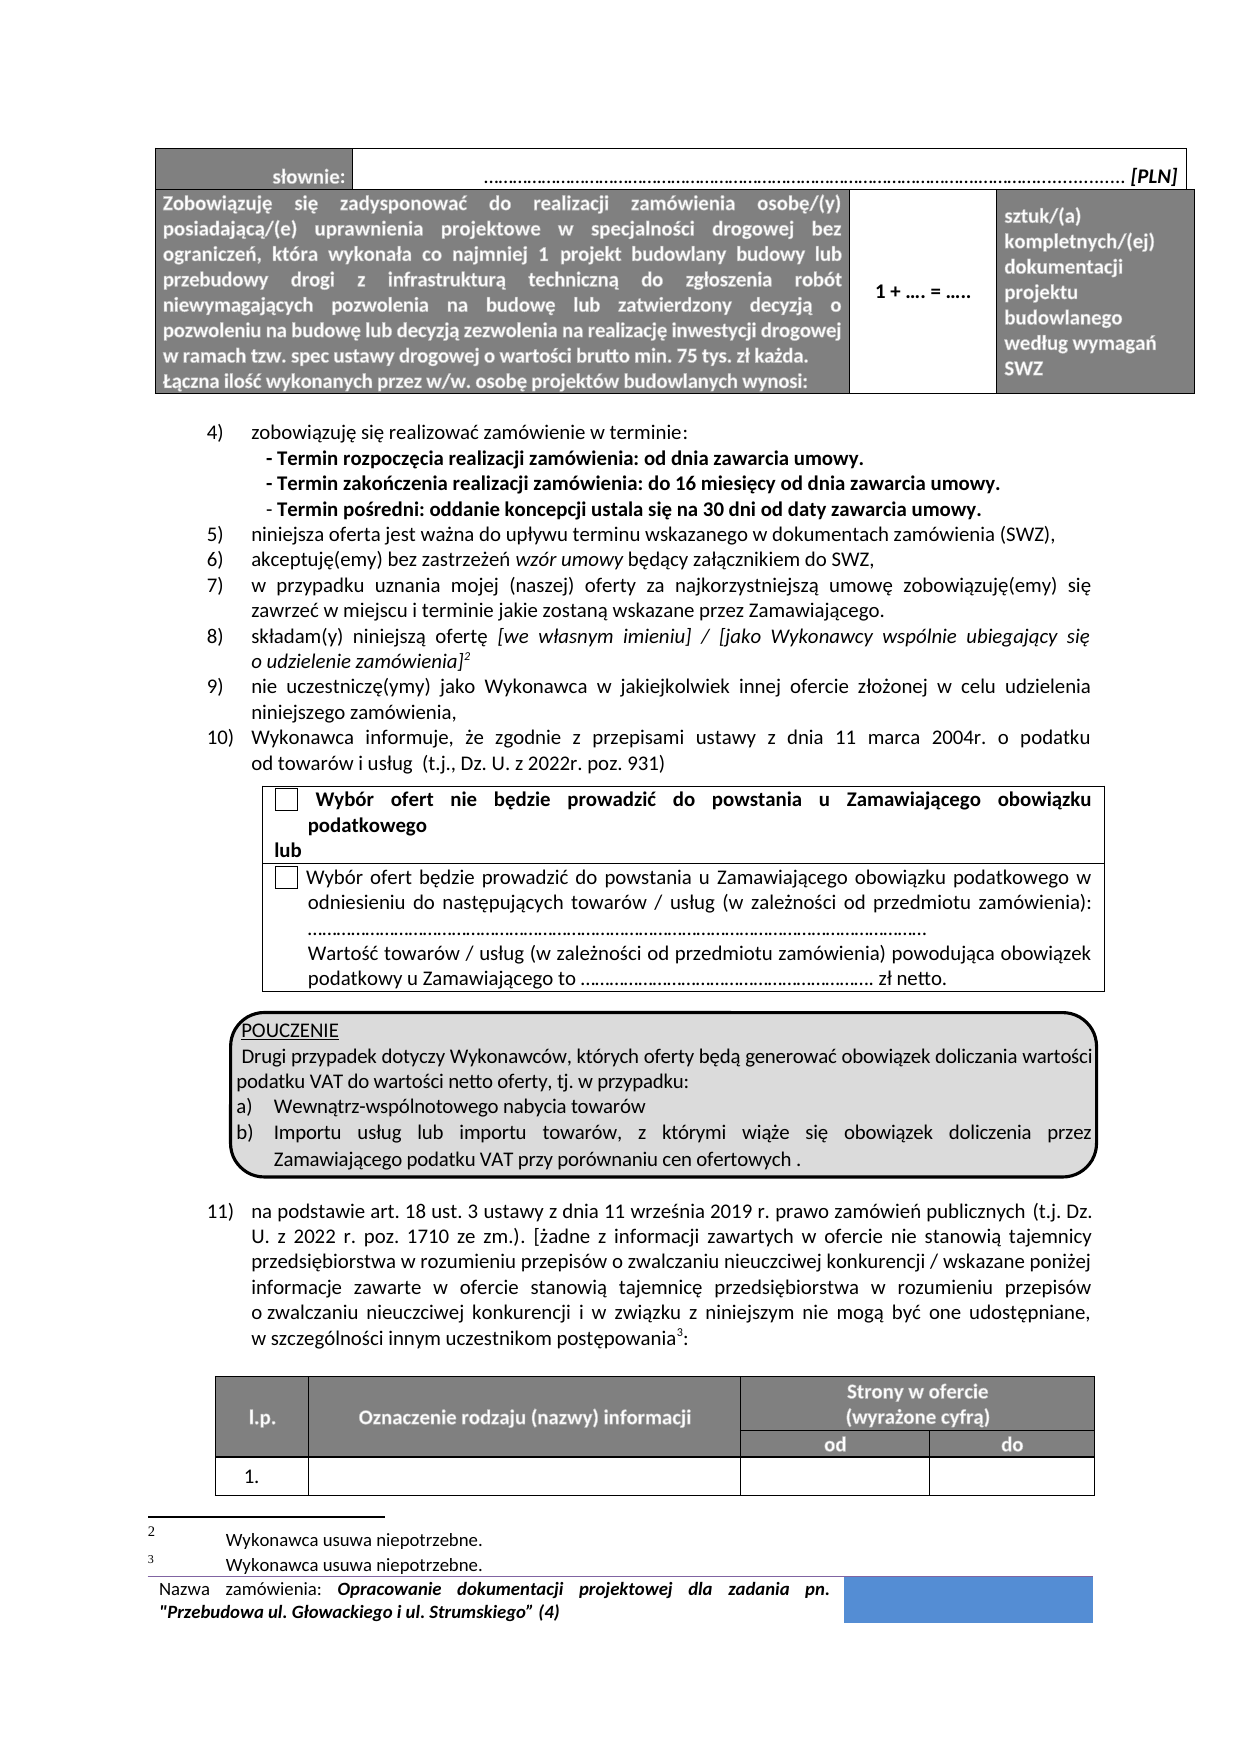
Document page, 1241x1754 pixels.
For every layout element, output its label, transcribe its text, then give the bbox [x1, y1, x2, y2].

list na podstawie art. 18 ust. 3 ustawy z dnia 11 września 2019 r. prawo zamówień publicznych (t.j. Dz. U. z 2022 r. poz. 1710 ze zm.). [żadne z informacji zawartych w ofercie nie stanowią tajemnicy przedsiębiorstwa w rozumieniu przepisów o zwalczaniu nieuczciwej konkurencji / wskazane poniżej informacje zawarte w ofercie stanowią tajemnicę przedsiębiorstwa w rozumieniu przepisów o zwalczaniu nieuczciwej konkurencji i w związku z niniejszym nie mogą być one udostępniane, w szczególności innym uczestnikom postępowania: [207, 1198, 1093, 1350]
list niniejsza oferta jest ważna do upływu terminu wskazanego w dokumentach zamówienia (SWZ), [207, 521, 1093, 547]
table_cell [741, 1458, 929, 1495]
table_cell [309, 1458, 740, 1495]
table_cell Zobowiązuję się zadysponować do realizacji zamówienia osobę/(y) posiadającą/(e) uprawnienia projektowe w specjalności drogowej bez ograniczeń, która wykonała co najmniej 1 projekt budowlany budowy lub przebudowy drogi z infrastrukturą techniczną do zgłoszenia robót niewymagających pozwolenia na budowę lub zatwierdzony decyzją o pozwoleniu na budowę lub decyzją zezwolenia na realizację inwestycji drogowej w ramach tzw. spec ustawy drogowej o wartości brutto min. 75 tys. zł każda. Łączna ilość wykonanych przez w/w. osobę projektów budowlanych wynosi: [156, 190, 849, 393]
text Drugi przypadek dotyczy Wykonawców, których oferty będą generować obowiązek doliczania wartości podatku VAT do wartości netto oferty, tj. w przypadku: [236, 1043, 1093, 1094]
list składam(y) niniejszą ofertę [we własnym imieniu] / [jako Wykonawcy wspólnie ubiegający się o udzielenie zamówienia] [207, 623, 1093, 674]
text POUCZENIE [236, 1017, 1093, 1043]
list Wewnątrz-wspólnotowego nabycia towarów [236, 1094, 1093, 1119]
table_cell [216, 1458, 308, 1495]
text - Termin rozpoczęcia realizacji zamówienia: od dnia zawarcia umowy. [266, 445, 1093, 470]
table_cell [930, 1458, 1094, 1495]
table_cell Wybór ofert będzie prowadzić do powstania u Zamawiającego obowiązku podatkowego w odniesieniu do następujących towarów / usług (w zależności od przedmiotu zamówienia): ………………………………………………………………………………………………………………… Wartość towarów / usług (w zależności od przedmiotu zamówienia) powodująca obowiązek podatkowy u Zamawiającego to ……………………………………………………. zł netto. [263, 864, 1104, 991]
table_header Oznaczenie rodzaju (nazwy) informacji [309, 1377, 740, 1456]
table_cell słownie: [156, 149, 352, 189]
table_header l.p. [216, 1377, 308, 1456]
text - Termin zakończenia realizacji zamówienia: do 16 miesięcy od dnia zawarcia umowy. [266, 470, 1093, 496]
text - Termin pośredni: oddanie koncepcji ustala się na 30 dni od daty zawarcia umowy. [266, 496, 1093, 521]
table_cell ………………………………………………………………………………………….…………................. [PLN] [353, 149, 1186, 189]
list akceptuję(emy) bez zastrzeżeń wzór umowy będący załącznikiem do SWZ, [207, 547, 1093, 572]
table_header Wybór ofert nie będzie prowadzić do powstania u Zamawiającego obowiązku podatkowego lub [263, 787, 1104, 863]
table_cell do [930, 1431, 1094, 1456]
list nie uczestniczę(ymy) jako Wykonawca w jakiejkolwiek innej ofercie złożonej w celu udzielenia niniejszego zamówienia, [207, 674, 1093, 724]
list w przypadku uznania mojej (naszej) oferty za najkorzystniejszą umowę zobowiązuję(emy) się zawrzeć w miejscu i terminie jakie zostaną wskazane przez Zamawiającego. [207, 572, 1093, 623]
table_header Strony w ofercie (wyrażone cyfrą) [741, 1377, 1094, 1430]
list Importu usług lub importu towarów, z którymi wiąże się obowiązek doliczenia przez Zamawiającego podatku VAT przy porównaniu cen ofertowych . [236, 1119, 1093, 1172]
table_cell 1 + …. = ….. [850, 190, 996, 393]
list zobowiązuję się realizować zamówienie w terminie: [207, 419, 1093, 445]
table_cell od [741, 1431, 929, 1456]
list Wykonawca informuje, że zgodnie z przepisami ustawy z dnia 11 marca 2004r. o podatku od towarów i usług (t.j., Dz. U. z 2022r. poz. 931) [207, 724, 1093, 775]
table_cell sztuk/(a) kompletnych/(ej) dokumentacji projektu budowlanego według wymagań SWZ [997, 190, 1194, 393]
